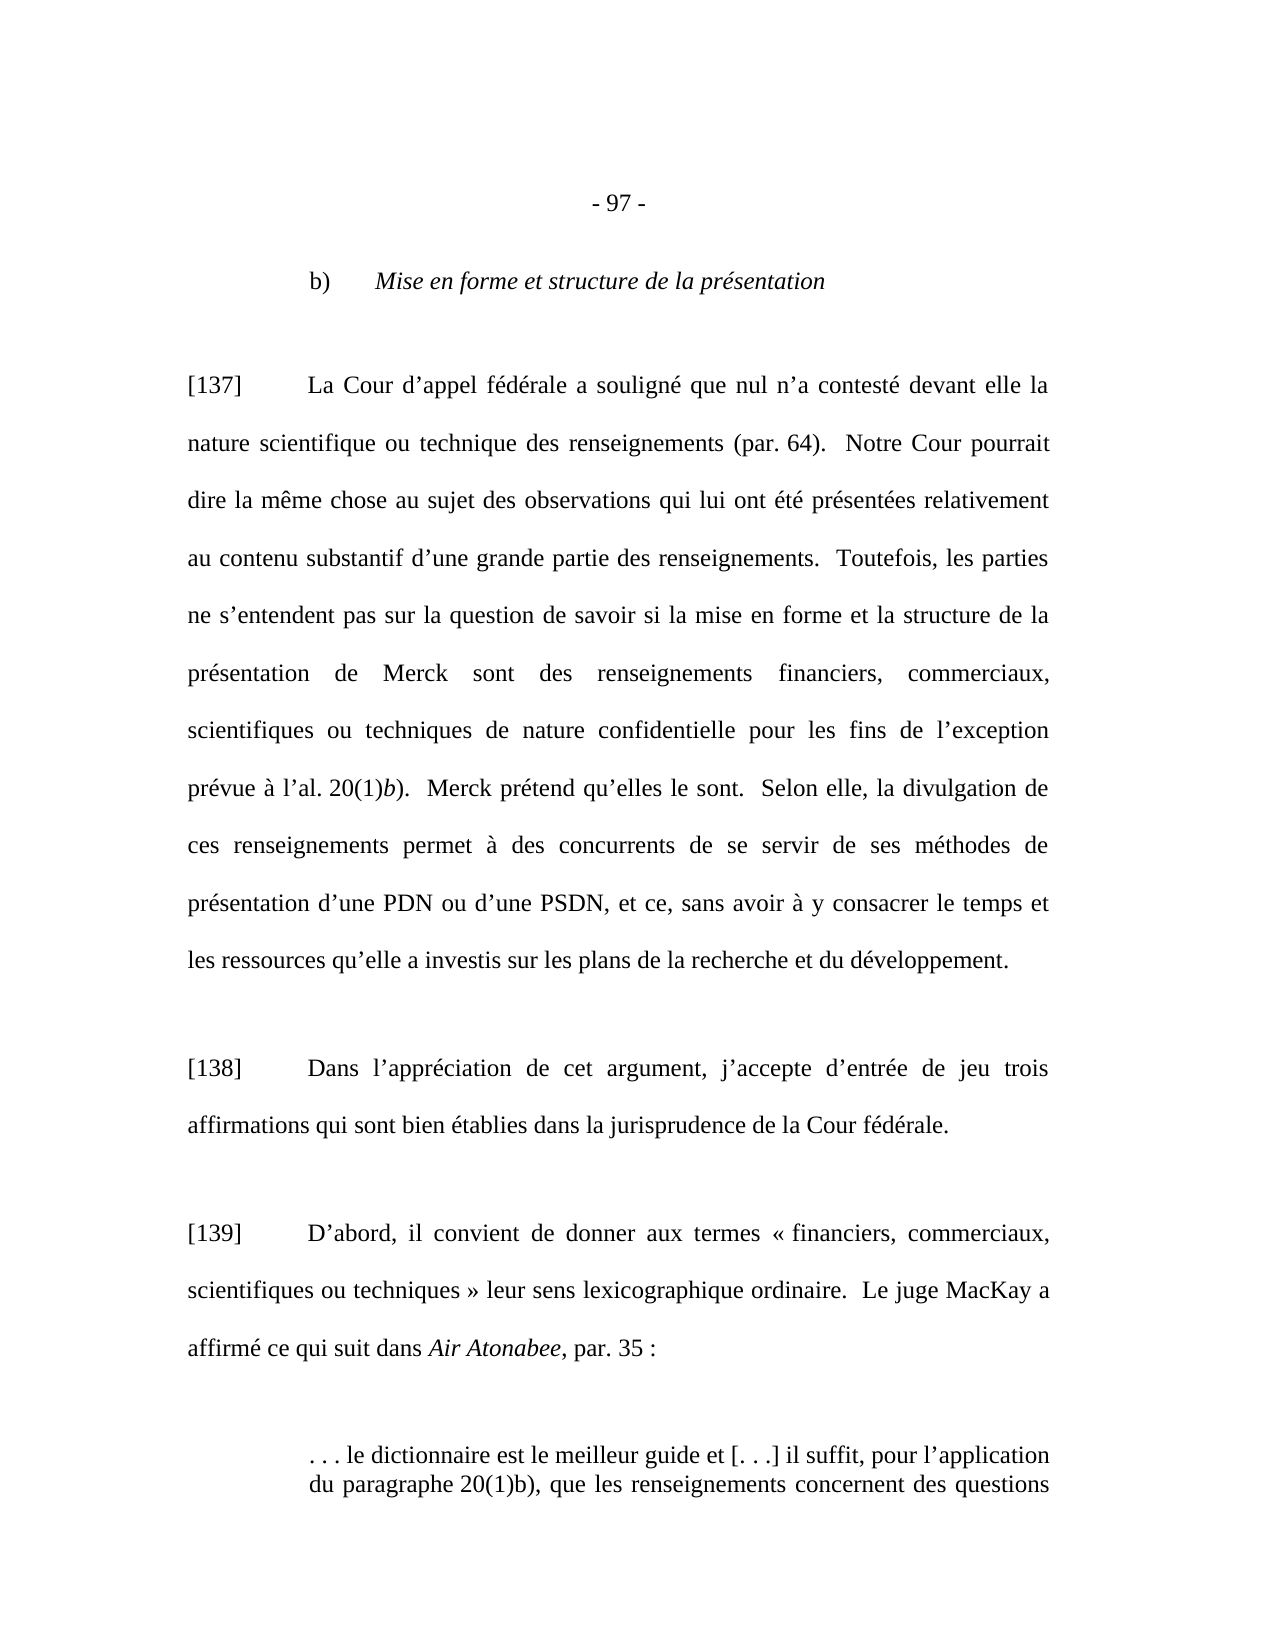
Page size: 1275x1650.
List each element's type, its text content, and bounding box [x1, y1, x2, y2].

text D’abord, il convient de donner aux termes « financiers, commerciaux, scientifiques ou techniques » leur sens lexicographique ordinaire. Le juge MacKay a affirmé ce qui suit dans Air Atonabee, par. 35 : [187, 1218, 1050, 1361]
title b) Mise en forme et structure de la présentation [187, 266, 1050, 295]
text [187, 1440, 1050, 1498]
text La Cour d’appel fédérale a souligné que nul n’a contesté devant elle la nature scientifique ou technique des renseignements (par. 64). Notre Cour pourrait dire la même chose au sujet des observations qui lui ont été présentées relativement au contenu substantif d’une grande partie des renseignements. Toutefois, les parties ne s’entendent pas sur la question de savoir si la mise en forme et la structure de la présentation de Merck sont des renseignements financiers, commerciaux, scientifiques ou techniques de nature confidentielle pour les fins de l’exception prévue à l’al. 20(1)b). Merck prétend qu’elles le sont. Selon elle, la divulgation de ces renseignements permet à des concurrents de se servir de ses méthodes de présentation d’une PDN ou d’une PSDN, et ce, sans avoir à y consacrer le temps et les ressources qu’elle a investis sur les plans de la recherche et du développement. [187, 370, 1050, 974]
text Dans l’appréciation de cet argument, j’accepte d’entrée de jeu trois affirmations qui sont bien établies dans la jurisprudence de la Cour fédérale. [187, 1053, 1050, 1139]
